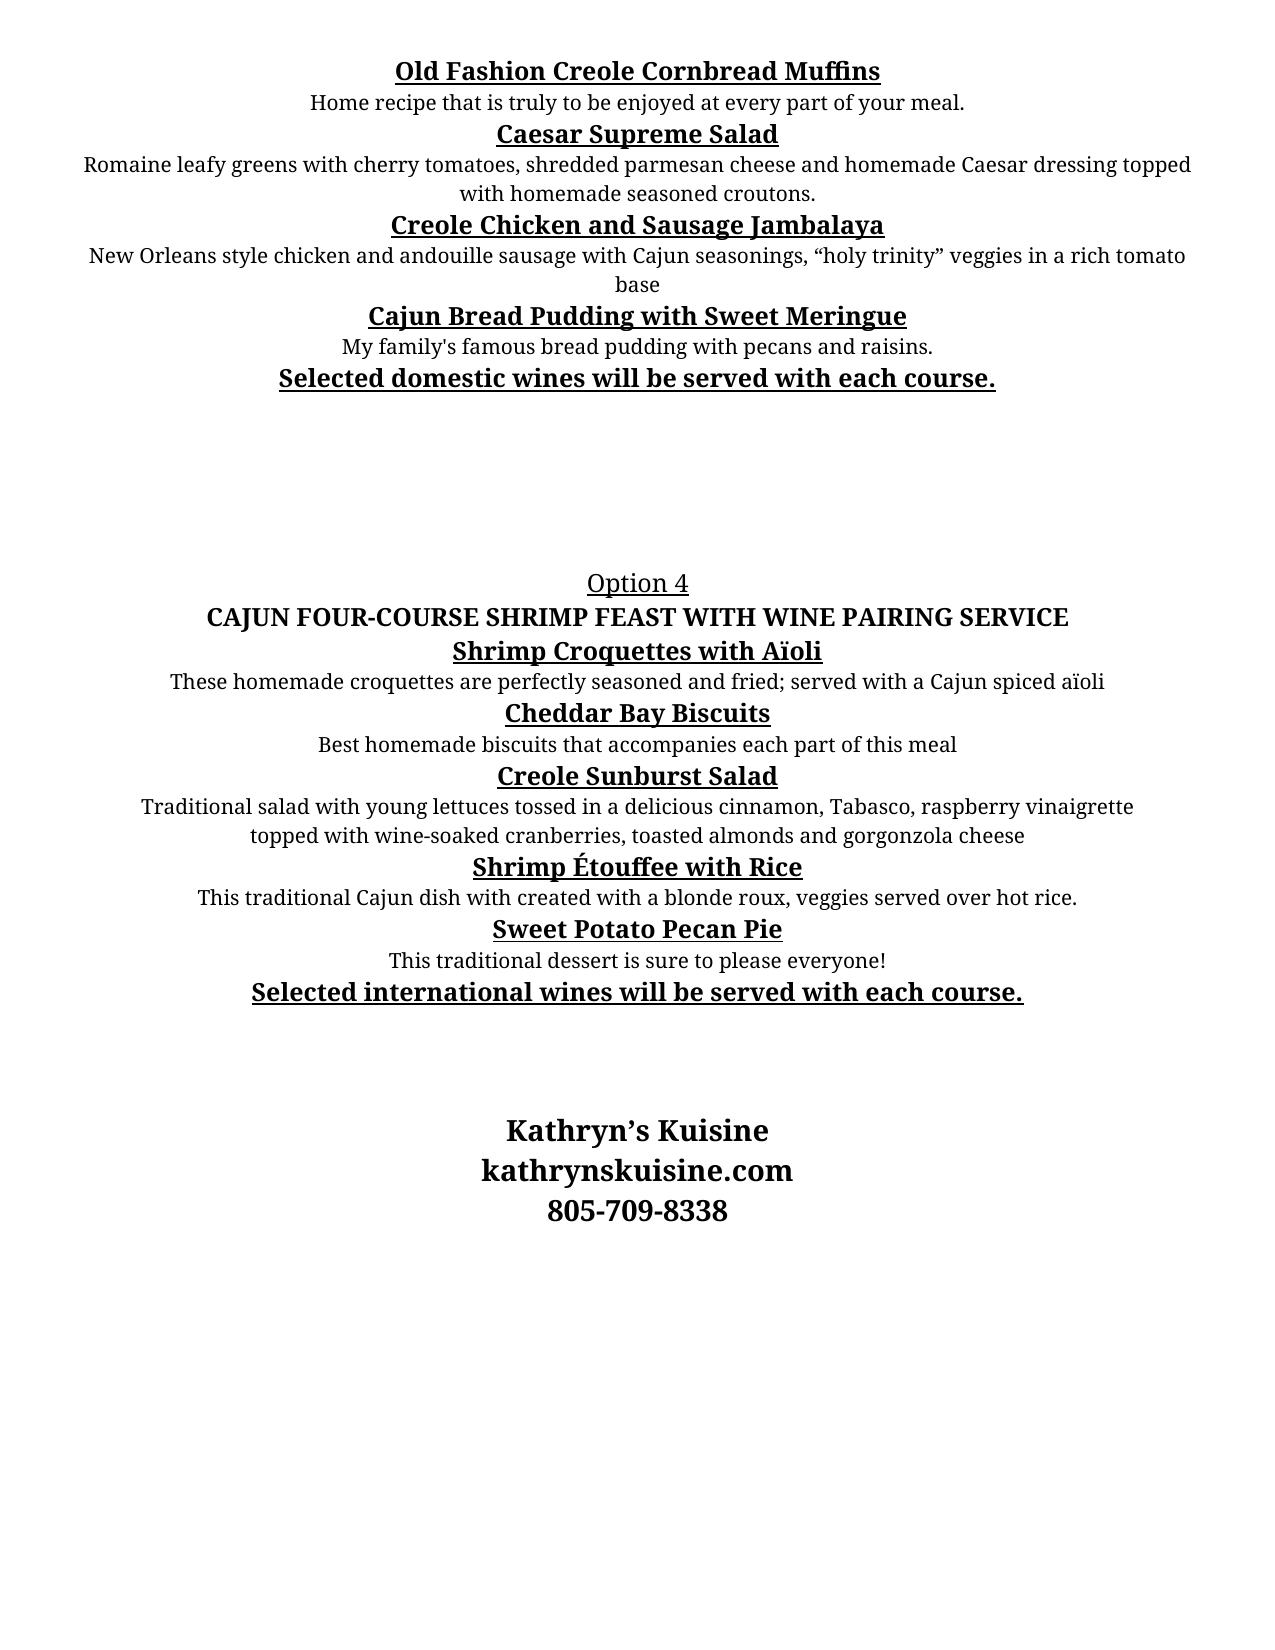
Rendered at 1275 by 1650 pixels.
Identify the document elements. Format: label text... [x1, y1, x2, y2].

text This traditional Cajun dish with created with a blonde roux, veggies served over hot rice. [75, 883, 1200, 912]
text Kathryn’s Kuisine [75, 1111, 1200, 1150]
text Shrimp Étouffee with Rice [75, 849, 1200, 883]
text Selected international wines will be served with each course. [75, 974, 1200, 1008]
text Sweet Potato Pecan Pie [75, 912, 1200, 946]
text Home recipe that is truly to be enjoyed at every part of your meal. [75, 88, 1200, 116]
text New Orleans style chicken and andouille sausage with Cajun seasonings, “holy trinity” veggies in a rich tomato base [75, 241, 1200, 298]
text 805-709-8338 [75, 1190, 1200, 1229]
text My family's famous bread pudding with pecans and raisins. [75, 332, 1200, 361]
text kathrynskuisine.com [75, 1150, 1200, 1190]
text Traditional salad with young lettuces tossed in a delicious cinnamon, Tabasco, raspberry vinaigrette [75, 792, 1200, 821]
text Old Fashion Creole Cornbread Muffins [75, 54, 1200, 88]
text These homemade croquettes are perfectly seasoned and fried; served with a Cajun spiced aïoli [75, 667, 1200, 696]
text Cajun Bread Pudding with Sweet Meringue [75, 298, 1200, 332]
text Selected domestic wines will be served with each course. [75, 361, 1200, 395]
text Option 4 [75, 565, 1200, 599]
text Best homemade biscuits that accompanies each part of this meal [75, 730, 1200, 758]
text CAJUN FOUR-COURSE SHRIMP FEAST WITH WINE PAIRING SERVICE [75, 599, 1200, 633]
text Cheddar Bay Biscuits [75, 696, 1200, 730]
text This traditional dessert is sure to please everyone! [75, 946, 1200, 974]
text Shrimp Croquettes with Aïoli [75, 633, 1200, 667]
text topped with wine-soaked cranberries, toasted almonds and gorgonzola cheese [75, 821, 1200, 849]
text Creole Chicken and Sausage Jambalaya [75, 207, 1200, 241]
text Caesar Supreme Salad [75, 116, 1200, 151]
text Romaine leafy greens with cherry tomatoes, shredded parmesan cheese and homemade Caesar dressing topped with homemade seasoned croutons. [75, 151, 1200, 207]
text Creole Sunburst Salad [75, 758, 1200, 792]
